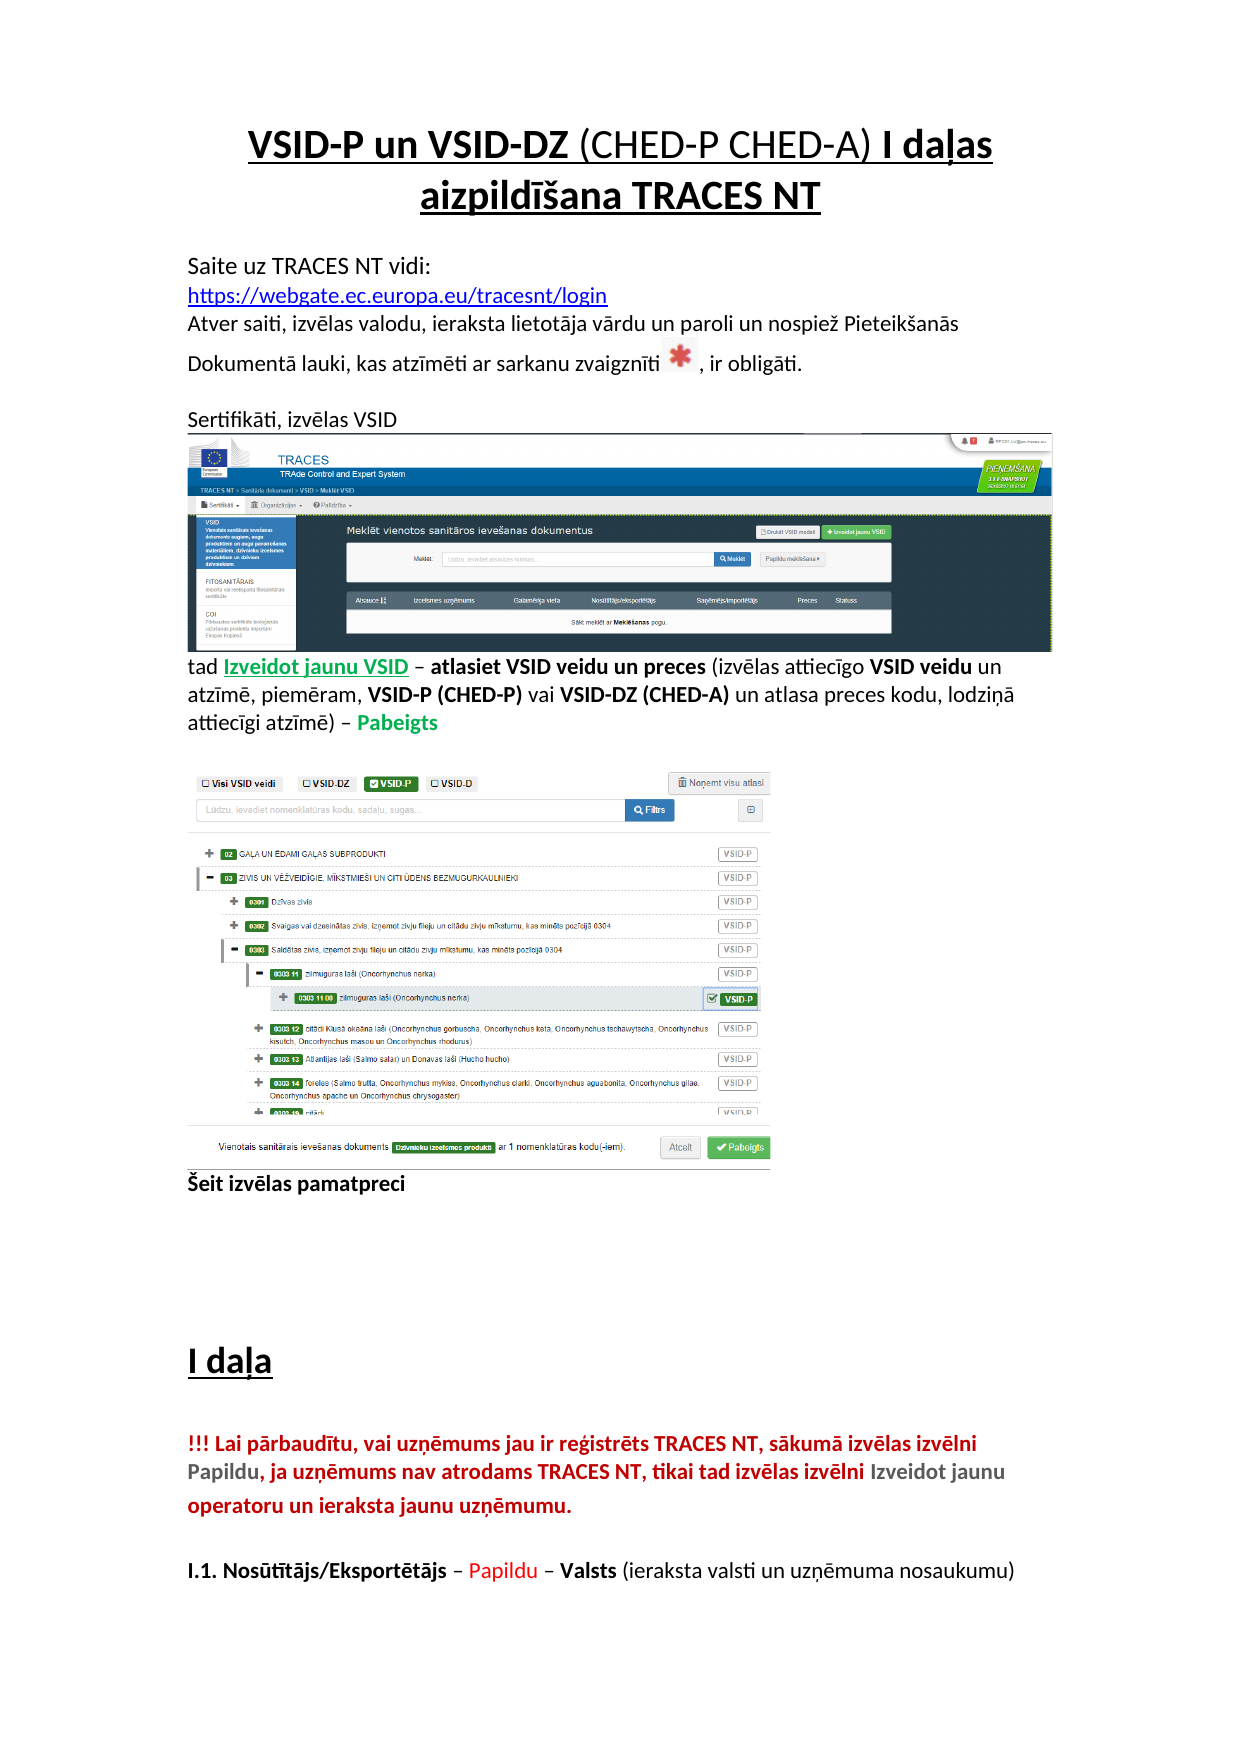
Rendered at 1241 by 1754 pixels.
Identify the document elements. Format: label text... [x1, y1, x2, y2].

text Dokumentā lauki, kas atzīmēti ar sarkanu zvaigznīti, ir obligāti. [187, 337, 1053, 377]
text I daļa [187, 1337, 1053, 1383]
text Saite uz TRACES NT vidi: [187, 250, 1053, 281]
text Atver saiti, izvēlas valodu, ieraksta lietotāja vārdu un paroli un nospiež Pieteikšanās [187, 309, 1053, 337]
text I.1. Nosūtītājs/Eksportētājs – Papildu – Valsts (ieraksta valsti un uzņēmuma nosaukumu) [187, 1556, 1053, 1584]
picture [187, 763, 771, 1170]
text !!! Lai pārbaudītu, vai uzņēmums jau ir reģistrēts TRACES NT, sākumā izvēlas izvēlni Papildu, ja uzņēmums nav atrodams TRACES NT, tikai tad izvēlas izvēlni Izveidot jaunu operatoru un ieraksta jaunu uzņēmumu. [187, 1429, 1053, 1521]
text Sertifikāti, izvēlas VSID tad Izveidot jaunu VSID – atlasiet VSID veidu un preces (izvēlas attiecīgo VSID veidu un atzīmē, piemēram, VSID-P (CHED-P) vai VSID-DZ (CHED-A) un atlasa preces kodu, lodziņā attiecīgi atzīmē) – Pabeigts [187, 652, 1053, 736]
text Sertifikāti, izvēlas VSID tad Izveidot jaunu VSID – atlasiet VSID veidu un preces (izvēlas attiecīgo VSID veidu un atzīmē, piemēram, VSID-P (CHED-P) vai VSID-DZ (CHED-A) un atlasa preces kodu, lodziņā attiecīgi atzīmē) – Pabeigts [187, 405, 1053, 433]
text https://webgate.ec.europa.eu/tracesnt/login [187, 281, 1053, 309]
text Šeit izvēlas pamatpreci [187, 1169, 1053, 1197]
picture [187, 433, 1053, 652]
text VSID-P un VSID-DZ (CHED-P CHED-A) I daļas aizpildīšana TRACES NT [187, 118, 1053, 220]
picture [661, 337, 699, 372]
